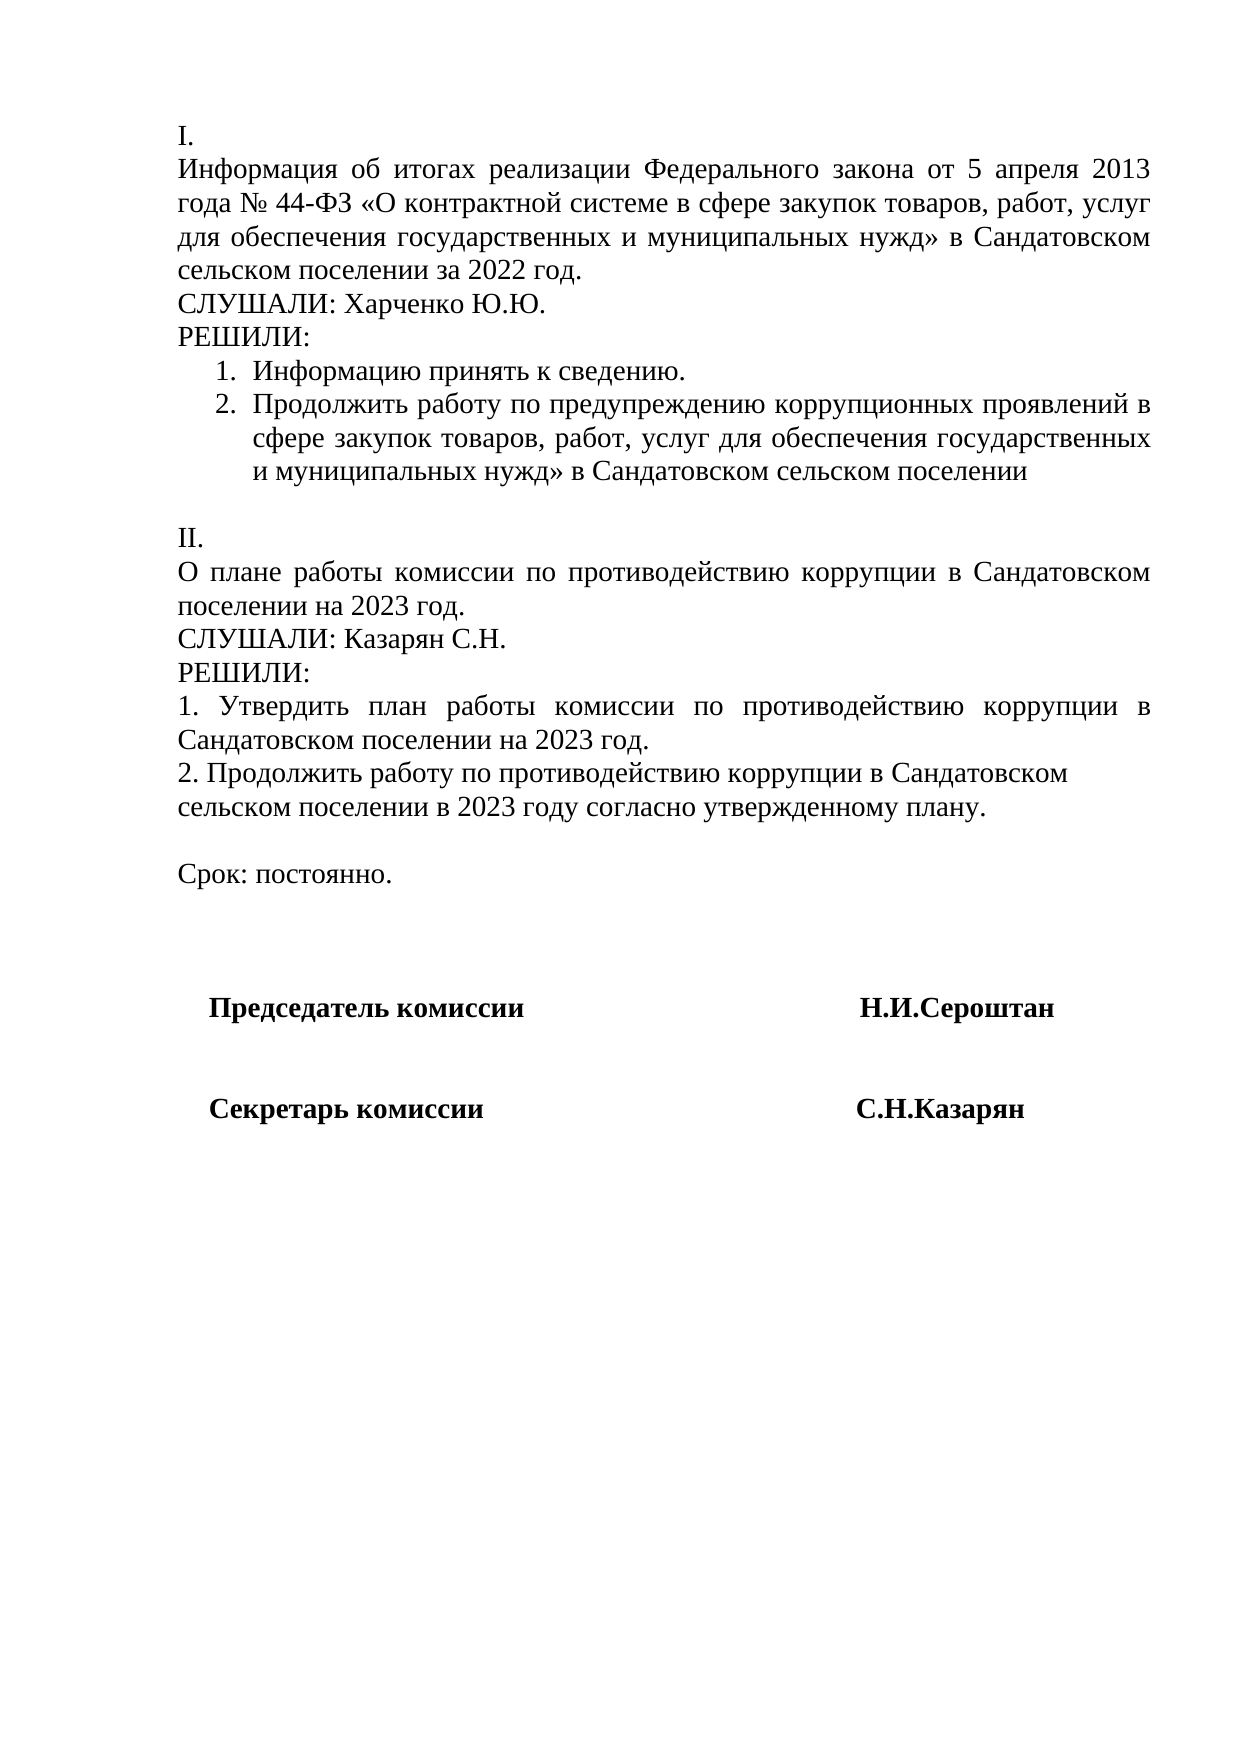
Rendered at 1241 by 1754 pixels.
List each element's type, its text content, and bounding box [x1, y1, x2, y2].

text СЛУШАЛИ: Казарян С.Н. [177, 621, 1152, 655]
text Информация об итогах реализации Федерального закона от 5 апреля 2013 года № 44-ФЗ «О контрактной системе в сфере закупок товаров, работ, услуг для обеспечения государственных и муниципальных нужд» в Сандатовском сельском поселении за 2022 год. [177, 152, 1152, 286]
text СЛУШАЛИ: Харченко Ю.Ю. [177, 286, 1152, 319]
text Секретарь комиссии С.Н.Казарян [208, 1091, 1152, 1124]
text Срок: постоянно. [177, 856, 1152, 889]
text РЕШИЛИ: [177, 655, 1152, 688]
text Председатель комиссии Н.И.Сероштан [208, 990, 1152, 1024]
text 1. Утвердить план работы комиссии по противодействию коррупции в Сандатовском поселении на 2023 год. [177, 688, 1152, 755]
text II. [177, 521, 1152, 554]
text 2. Продолжить работу по противодействию коррупции в Сандатовском сельском поселении в 2023 году согласно утвержденному плану. [177, 755, 1152, 822]
text РЕШИЛИ: [177, 319, 1152, 353]
text I. [177, 118, 1152, 152]
list Продолжить работу по предупреждению коррупционных проявлений в сфере закупок товаров, работ, услуг для обеспечения государственных и муниципальных нужд» в Сандатовском сельском поселении [215, 386, 1152, 487]
text О плане работы комиссии по противодействию коррупции в Сандатовском поселении на 2023 год. [177, 554, 1152, 621]
list Информацию принять к сведению. [215, 353, 1152, 386]
